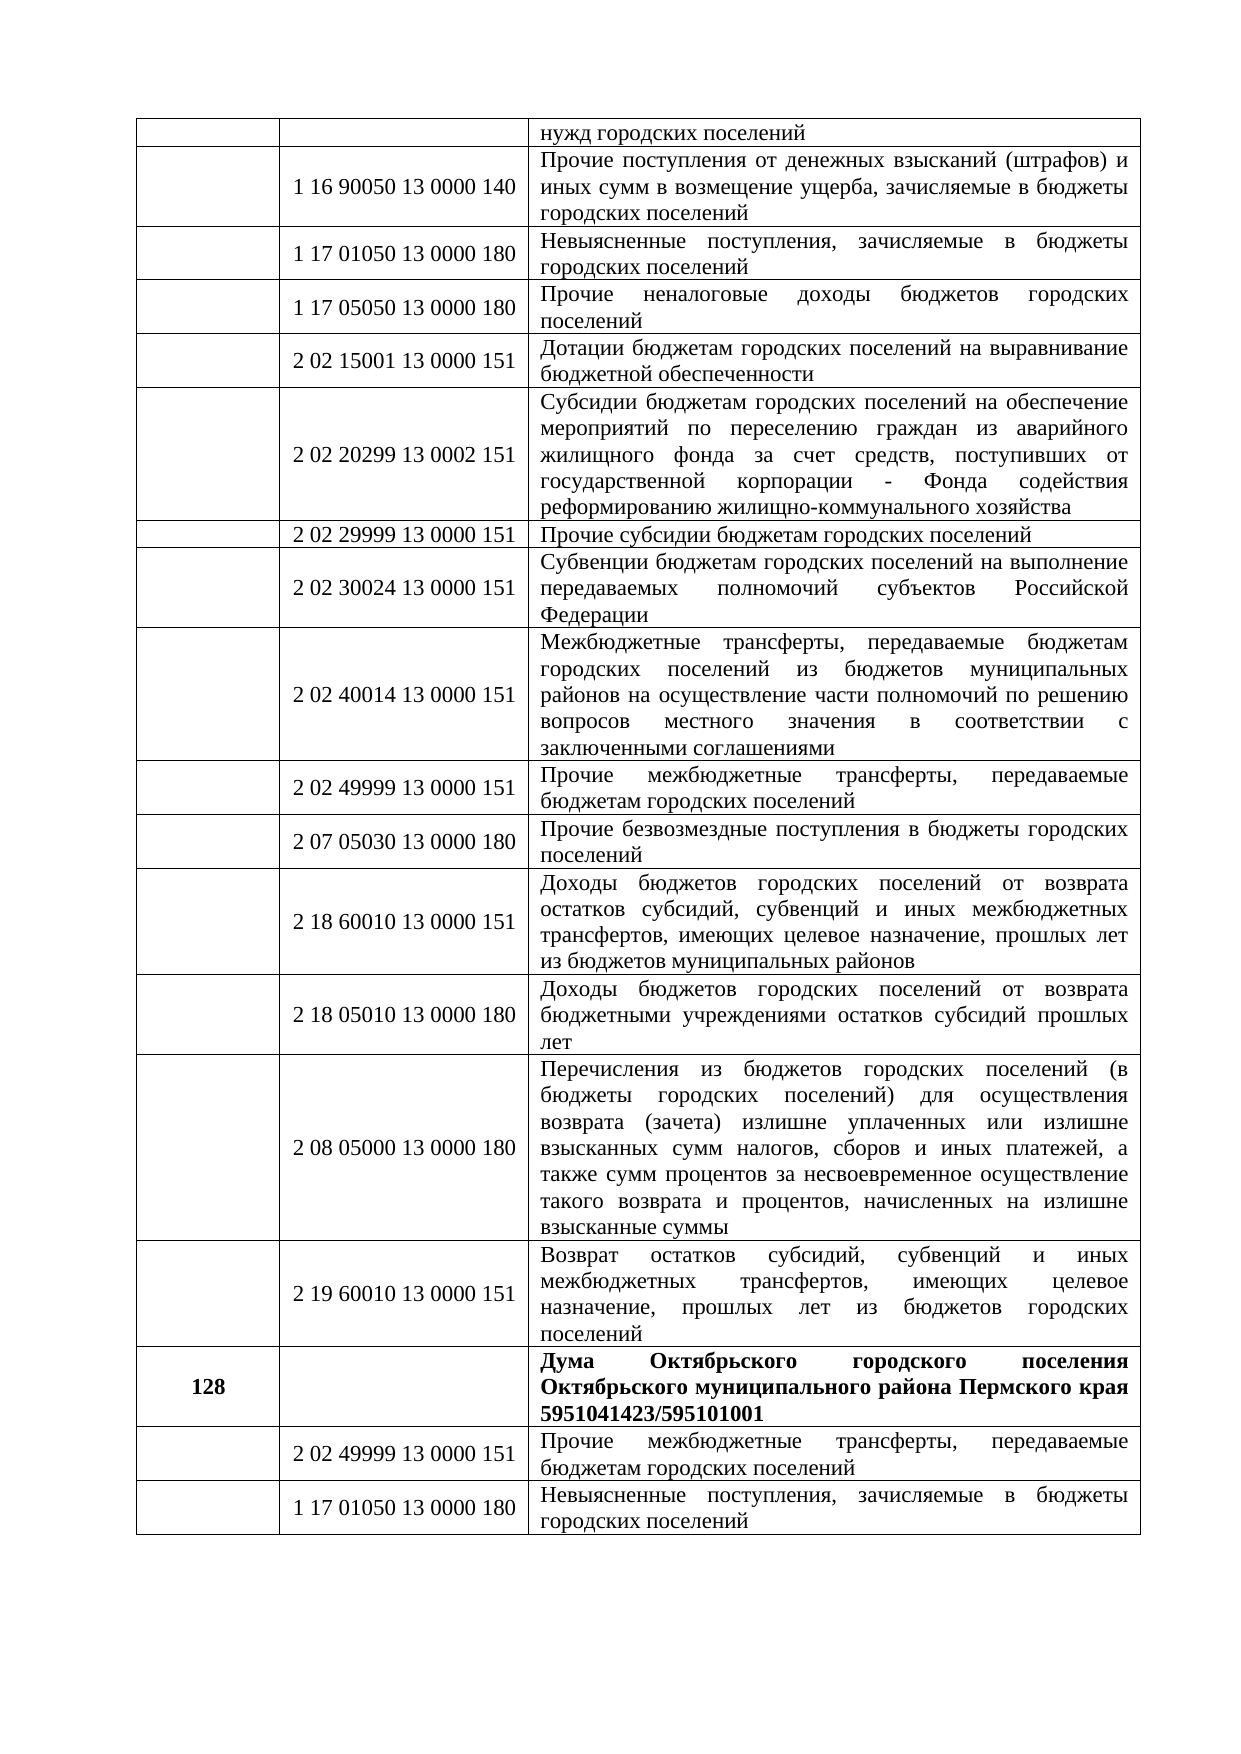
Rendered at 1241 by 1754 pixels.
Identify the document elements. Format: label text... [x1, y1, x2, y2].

table_cell Прочие межбюджетные трансферты, передаваемые бюджетам городских поселений [529, 761, 1140, 814]
table_cell 2 02 29999 13 0000 151 [280, 521, 528, 547]
table_cell Субсидии бюджетам городских поселений на обеспечение мероприятий по переселению граждан из аварийного жилищного фонда за счет средств, поступивших от государственной корпорации - Фонда содействия реформированию жилищно-коммунального хозяйства [529, 388, 1140, 520]
table_cell Дотации бюджетам городских поселений на выравнивание бюджетной обеспеченности [529, 334, 1140, 387]
table_cell Невыясненные поступления, зачисляемые в бюджеты городских поселений [529, 1481, 1140, 1534]
table_cell 1 17 01050 13 0000 180 [280, 1481, 528, 1534]
table_cell Возврат остатков субсидий, субвенций и иных межбюджетных трансфертов, имеющих целевое назначение, прошлых лет из бюджетов городских поселений [529, 1241, 1140, 1346]
table_cell [137, 227, 279, 279]
table_cell 2 02 30024 13 0000 151 [280, 548, 528, 627]
table_cell 1 16 90050 13 0000 140 [280, 147, 528, 226]
table_cell 2 18 05010 13 0000 180 [280, 975, 528, 1054]
table_cell 2 02 49999 13 0000 151 [280, 1427, 528, 1480]
table_cell Доходы бюджетов городских поселений от возврата бюджетными учреждениями остатков субсидий прошлых лет [529, 975, 1140, 1054]
table_cell [137, 548, 279, 627]
table_cell Прочие межбюджетные трансферты, передаваемые бюджетам городских поселений [529, 1427, 1140, 1480]
table_cell [137, 975, 279, 1054]
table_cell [529, 119, 1140, 146]
table_cell [137, 761, 279, 814]
table_cell [137, 334, 279, 387]
table_cell [137, 1241, 279, 1346]
table_cell 1 17 05050 13 0000 180 [280, 280, 528, 333]
table_cell [137, 1055, 279, 1239]
table_cell Прочие неналоговые доходы бюджетов городских поселений [529, 280, 1140, 333]
table_cell 2 02 20299 13 0002 151 [280, 388, 528, 520]
table_cell Межбюджетные трансферты, передаваемые бюджетам городских поселений из бюджетов муниципальных районов на осуществление части полномочий по решению вопросов местного значения в соответствии с заключенными соглашениями [529, 628, 1140, 760]
table_cell 1 17 01050 13 0000 180 [280, 227, 528, 279]
table_cell [137, 280, 279, 333]
table_cell [137, 1427, 279, 1480]
table_cell Перечисления из бюджетов городских поселений (в бюджеты городских поселений) для осуществления возврата (зачета) излишне уплаченных или излишне взысканных сумм налогов, сборов и иных платежей, а также сумм процентов за несвоевременное осуществление такого возврата и процентов, начисленных на излишне взысканные суммы [529, 1055, 1140, 1239]
table_cell [137, 815, 279, 867]
table_cell [137, 1481, 279, 1534]
table_cell 2 07 05030 13 0000 180 [280, 815, 528, 867]
table_cell [137, 869, 279, 974]
table_cell 2 08 05000 13 0000 180 [280, 1055, 528, 1239]
table_cell 2 02 40014 13 0000 151 [280, 628, 528, 760]
table_cell [137, 119, 279, 146]
table_cell Прочие поступления от денежных взысканий (штрафов) и иных сумм в возмещение ущерба, зачисляемые в бюджеты городских поселений [529, 147, 1140, 226]
table_cell 128 [137, 1347, 279, 1426]
table_cell 2 02 15001 13 0000 151 [280, 334, 528, 387]
table_cell [137, 521, 279, 547]
table_cell [280, 1347, 528, 1426]
table_cell [137, 388, 279, 520]
table_cell Невыясненные поступления, зачисляемые в бюджеты городских поселений [529, 227, 1140, 279]
table_cell 2 02 49999 13 0000 151 [280, 761, 528, 814]
table_cell Дума Октябрьского городского поселения Октябрьского муниципального района Пермского края 5951041423/595101001 [529, 1347, 1140, 1426]
table_cell Доходы бюджетов городских поселений от возврата остатков субсидий, субвенций и иных межбюджетных трансфертов, имеющих целевое назначение, прошлых лет из бюджетов муниципальных районов [529, 869, 1140, 974]
table_cell 2 18 60010 13 0000 151 [280, 869, 528, 974]
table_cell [280, 119, 528, 146]
table_cell [137, 147, 279, 226]
table_cell Прочие безвозмездные поступления в бюджеты городских поселений [529, 815, 1140, 867]
table_cell 2 19 60010 13 0000 151 [280, 1241, 528, 1346]
table_cell Прочие субсидии бюджетам городских поселений [529, 521, 1140, 547]
table_cell [137, 628, 279, 760]
table_cell Субвенции бюджетам городских поселений на выполнение передаваемых полномочий субъектов Российской Федерации [529, 548, 1140, 627]
